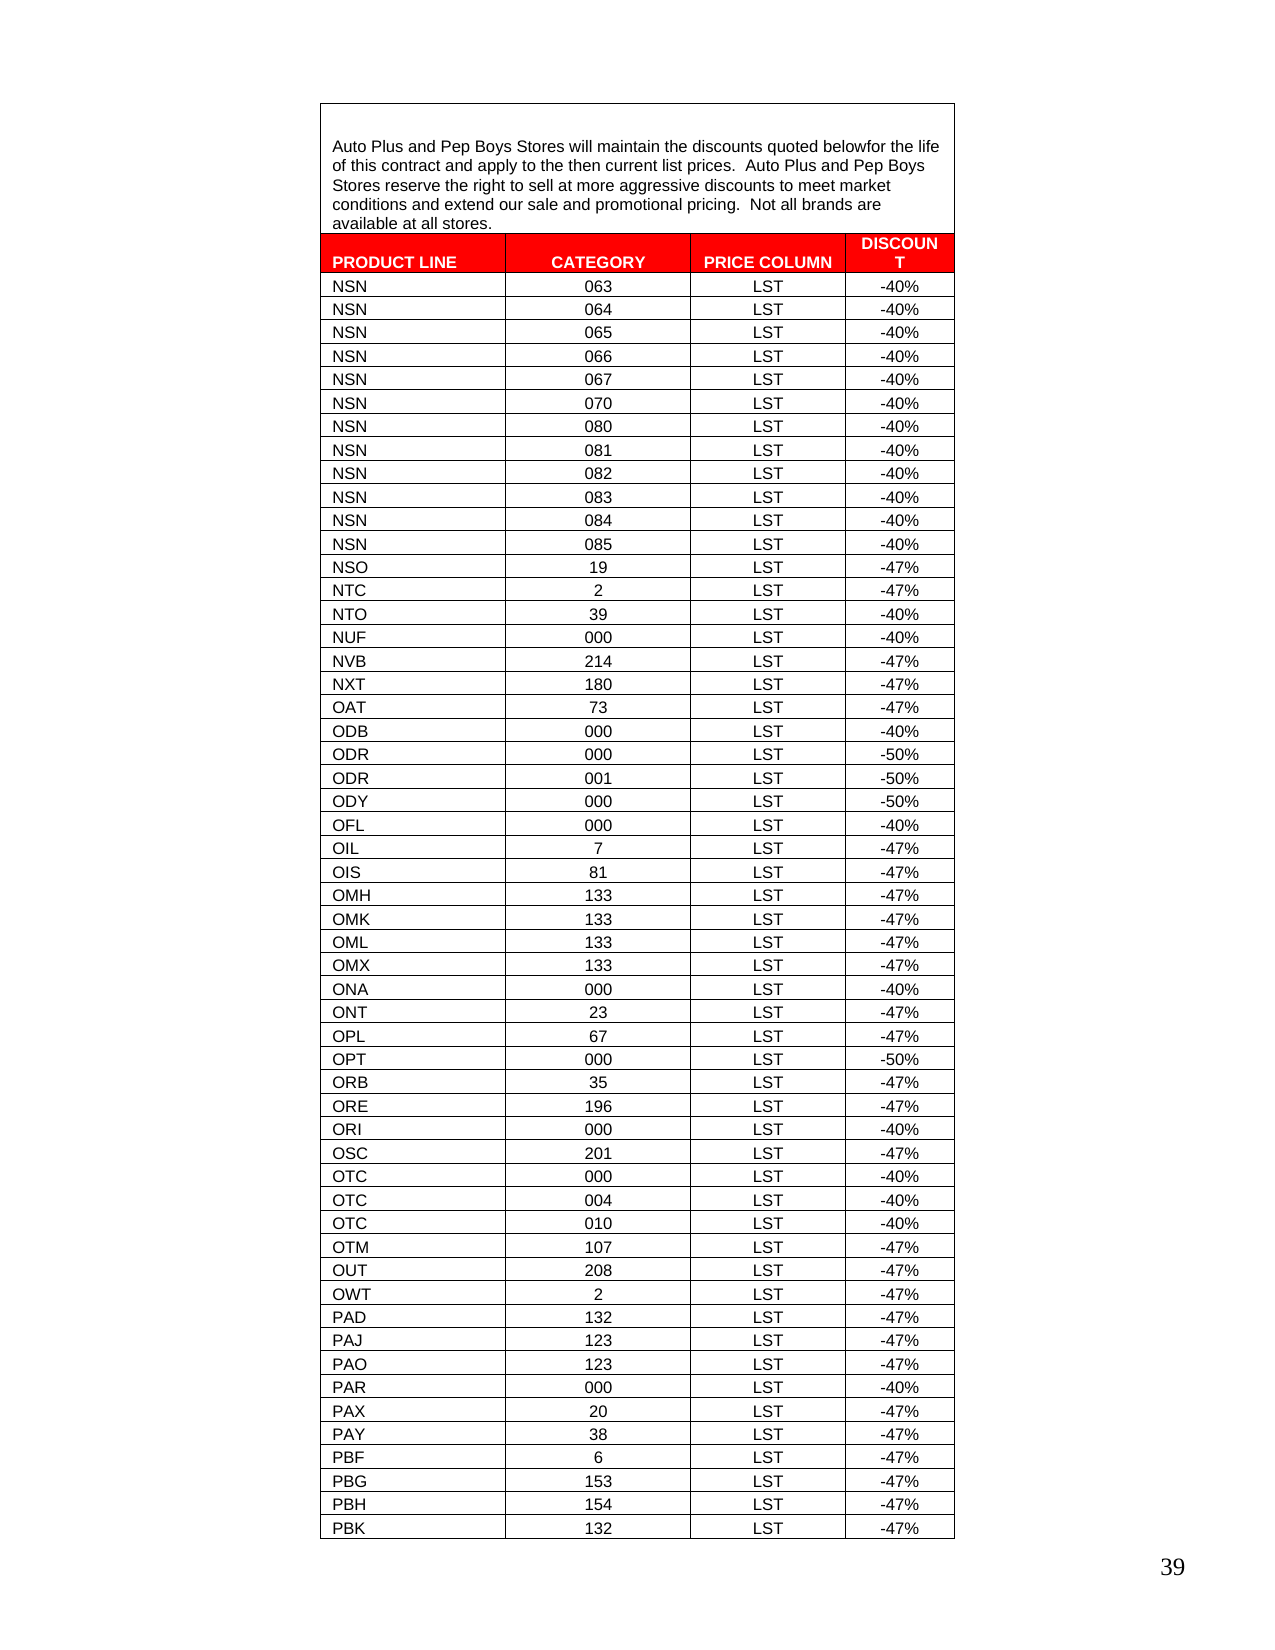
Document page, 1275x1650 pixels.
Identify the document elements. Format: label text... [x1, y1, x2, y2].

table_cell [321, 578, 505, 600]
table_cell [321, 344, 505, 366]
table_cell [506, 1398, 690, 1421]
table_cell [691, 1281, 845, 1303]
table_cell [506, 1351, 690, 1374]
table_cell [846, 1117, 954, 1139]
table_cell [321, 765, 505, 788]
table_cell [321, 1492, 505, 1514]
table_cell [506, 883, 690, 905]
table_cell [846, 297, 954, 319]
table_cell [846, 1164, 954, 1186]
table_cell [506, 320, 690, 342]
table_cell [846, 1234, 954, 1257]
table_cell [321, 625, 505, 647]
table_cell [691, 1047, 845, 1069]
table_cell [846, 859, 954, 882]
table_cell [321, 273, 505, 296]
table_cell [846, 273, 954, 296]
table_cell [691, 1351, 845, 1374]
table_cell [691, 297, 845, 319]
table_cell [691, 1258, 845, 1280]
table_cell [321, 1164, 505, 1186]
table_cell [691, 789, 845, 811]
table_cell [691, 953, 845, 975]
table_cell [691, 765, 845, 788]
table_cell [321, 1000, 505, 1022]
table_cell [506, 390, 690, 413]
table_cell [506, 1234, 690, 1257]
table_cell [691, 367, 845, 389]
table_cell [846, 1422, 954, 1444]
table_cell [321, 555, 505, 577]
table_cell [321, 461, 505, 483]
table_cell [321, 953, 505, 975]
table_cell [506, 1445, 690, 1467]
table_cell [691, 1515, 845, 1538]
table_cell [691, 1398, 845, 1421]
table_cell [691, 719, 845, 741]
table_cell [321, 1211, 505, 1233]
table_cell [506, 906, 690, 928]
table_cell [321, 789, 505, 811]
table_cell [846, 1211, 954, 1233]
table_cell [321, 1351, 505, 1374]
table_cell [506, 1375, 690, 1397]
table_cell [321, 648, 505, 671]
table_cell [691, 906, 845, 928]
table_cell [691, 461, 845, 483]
table_header Auto Plus and Pep Boys Stores will maintain the discounts quoted belowfor the life of this contract and apply to the then current list prices. Auto Plus and Pep Boys Stores reserve the right to sell at more aggressive discounts to meet market conditions and extend our sale and promotional pricing. Not all brands are available at all stores. [321, 104, 954, 233]
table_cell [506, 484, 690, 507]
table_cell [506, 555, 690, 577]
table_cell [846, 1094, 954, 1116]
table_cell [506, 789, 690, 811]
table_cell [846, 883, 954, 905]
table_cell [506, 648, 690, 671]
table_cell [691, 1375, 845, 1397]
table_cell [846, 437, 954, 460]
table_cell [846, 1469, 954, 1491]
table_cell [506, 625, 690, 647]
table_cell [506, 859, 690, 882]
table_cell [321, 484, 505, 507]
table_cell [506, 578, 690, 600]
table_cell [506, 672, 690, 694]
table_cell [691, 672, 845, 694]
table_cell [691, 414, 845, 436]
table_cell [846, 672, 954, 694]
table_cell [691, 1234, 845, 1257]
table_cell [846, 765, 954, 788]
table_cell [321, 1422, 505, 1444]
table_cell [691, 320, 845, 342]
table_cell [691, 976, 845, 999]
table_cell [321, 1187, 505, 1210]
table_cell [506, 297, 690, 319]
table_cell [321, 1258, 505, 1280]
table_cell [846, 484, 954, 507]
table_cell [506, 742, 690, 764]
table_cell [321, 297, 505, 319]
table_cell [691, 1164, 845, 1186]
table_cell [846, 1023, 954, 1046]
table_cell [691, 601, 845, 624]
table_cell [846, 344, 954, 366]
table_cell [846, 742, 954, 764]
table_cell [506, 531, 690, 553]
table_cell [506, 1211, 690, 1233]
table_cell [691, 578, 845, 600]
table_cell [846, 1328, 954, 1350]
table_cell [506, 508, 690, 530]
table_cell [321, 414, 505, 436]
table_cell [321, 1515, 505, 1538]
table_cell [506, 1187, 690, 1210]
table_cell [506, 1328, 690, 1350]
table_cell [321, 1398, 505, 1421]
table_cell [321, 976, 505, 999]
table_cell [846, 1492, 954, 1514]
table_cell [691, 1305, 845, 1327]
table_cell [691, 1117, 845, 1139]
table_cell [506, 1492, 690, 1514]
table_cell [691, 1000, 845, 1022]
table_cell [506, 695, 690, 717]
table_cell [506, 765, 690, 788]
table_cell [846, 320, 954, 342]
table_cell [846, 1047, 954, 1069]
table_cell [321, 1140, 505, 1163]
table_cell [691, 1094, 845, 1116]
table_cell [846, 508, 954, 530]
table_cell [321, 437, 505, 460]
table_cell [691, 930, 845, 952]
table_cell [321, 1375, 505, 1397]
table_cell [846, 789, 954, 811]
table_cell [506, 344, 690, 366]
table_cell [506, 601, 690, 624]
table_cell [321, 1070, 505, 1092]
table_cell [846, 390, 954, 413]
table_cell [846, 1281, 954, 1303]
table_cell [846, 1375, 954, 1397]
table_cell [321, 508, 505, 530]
table_cell DISCOUNT [846, 234, 954, 272]
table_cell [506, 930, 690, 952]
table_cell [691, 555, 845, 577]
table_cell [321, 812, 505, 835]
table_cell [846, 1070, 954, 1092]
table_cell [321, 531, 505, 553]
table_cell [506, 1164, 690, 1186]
table_cell PRICE COLUMN [691, 234, 845, 272]
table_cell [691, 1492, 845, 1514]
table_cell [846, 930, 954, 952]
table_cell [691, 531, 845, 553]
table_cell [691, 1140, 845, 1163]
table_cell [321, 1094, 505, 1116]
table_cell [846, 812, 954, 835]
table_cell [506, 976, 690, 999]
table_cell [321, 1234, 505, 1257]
table_cell PRODUCT LINE [321, 234, 505, 272]
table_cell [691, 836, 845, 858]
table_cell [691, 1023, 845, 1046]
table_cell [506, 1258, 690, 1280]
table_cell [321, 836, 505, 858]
table_cell CATEGORY [506, 234, 690, 272]
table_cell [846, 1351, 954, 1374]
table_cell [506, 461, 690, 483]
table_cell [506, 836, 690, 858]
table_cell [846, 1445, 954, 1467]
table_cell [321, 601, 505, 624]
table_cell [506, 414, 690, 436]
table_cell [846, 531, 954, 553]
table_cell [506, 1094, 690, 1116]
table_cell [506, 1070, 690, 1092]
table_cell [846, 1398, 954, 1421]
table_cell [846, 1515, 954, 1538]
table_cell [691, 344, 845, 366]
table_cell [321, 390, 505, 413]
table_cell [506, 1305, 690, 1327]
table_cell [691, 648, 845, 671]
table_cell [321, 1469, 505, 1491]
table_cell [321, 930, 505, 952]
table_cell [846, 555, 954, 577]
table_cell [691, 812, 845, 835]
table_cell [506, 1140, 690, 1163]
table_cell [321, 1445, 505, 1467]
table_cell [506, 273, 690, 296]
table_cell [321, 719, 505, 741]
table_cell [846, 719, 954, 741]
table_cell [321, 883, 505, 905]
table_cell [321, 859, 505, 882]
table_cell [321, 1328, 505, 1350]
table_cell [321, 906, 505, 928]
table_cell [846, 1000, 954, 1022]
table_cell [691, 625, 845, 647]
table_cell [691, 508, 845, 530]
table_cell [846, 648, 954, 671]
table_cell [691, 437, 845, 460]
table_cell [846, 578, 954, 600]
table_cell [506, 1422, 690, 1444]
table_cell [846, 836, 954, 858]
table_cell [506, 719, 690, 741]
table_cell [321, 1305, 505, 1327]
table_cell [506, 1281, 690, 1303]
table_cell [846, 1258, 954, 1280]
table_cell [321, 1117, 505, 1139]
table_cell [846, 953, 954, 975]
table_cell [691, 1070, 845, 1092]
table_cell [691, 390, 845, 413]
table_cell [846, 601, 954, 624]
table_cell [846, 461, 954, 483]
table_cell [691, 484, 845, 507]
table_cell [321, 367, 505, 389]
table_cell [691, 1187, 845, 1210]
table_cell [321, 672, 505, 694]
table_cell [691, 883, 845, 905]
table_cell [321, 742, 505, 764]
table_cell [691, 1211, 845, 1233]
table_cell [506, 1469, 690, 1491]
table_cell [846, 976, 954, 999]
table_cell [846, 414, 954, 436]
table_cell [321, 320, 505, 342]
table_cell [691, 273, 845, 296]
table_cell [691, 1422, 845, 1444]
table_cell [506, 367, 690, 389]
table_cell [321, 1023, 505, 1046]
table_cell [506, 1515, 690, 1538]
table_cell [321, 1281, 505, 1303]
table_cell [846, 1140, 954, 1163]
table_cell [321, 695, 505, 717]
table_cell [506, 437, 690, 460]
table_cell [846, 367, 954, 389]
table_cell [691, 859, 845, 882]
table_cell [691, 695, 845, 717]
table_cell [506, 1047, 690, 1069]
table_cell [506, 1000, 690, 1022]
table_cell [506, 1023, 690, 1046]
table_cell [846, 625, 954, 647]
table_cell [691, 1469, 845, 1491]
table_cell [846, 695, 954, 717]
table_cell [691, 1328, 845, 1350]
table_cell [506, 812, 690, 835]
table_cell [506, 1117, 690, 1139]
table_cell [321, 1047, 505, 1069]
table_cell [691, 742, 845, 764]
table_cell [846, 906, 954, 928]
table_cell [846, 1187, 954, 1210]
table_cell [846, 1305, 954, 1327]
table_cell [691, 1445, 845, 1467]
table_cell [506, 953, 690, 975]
